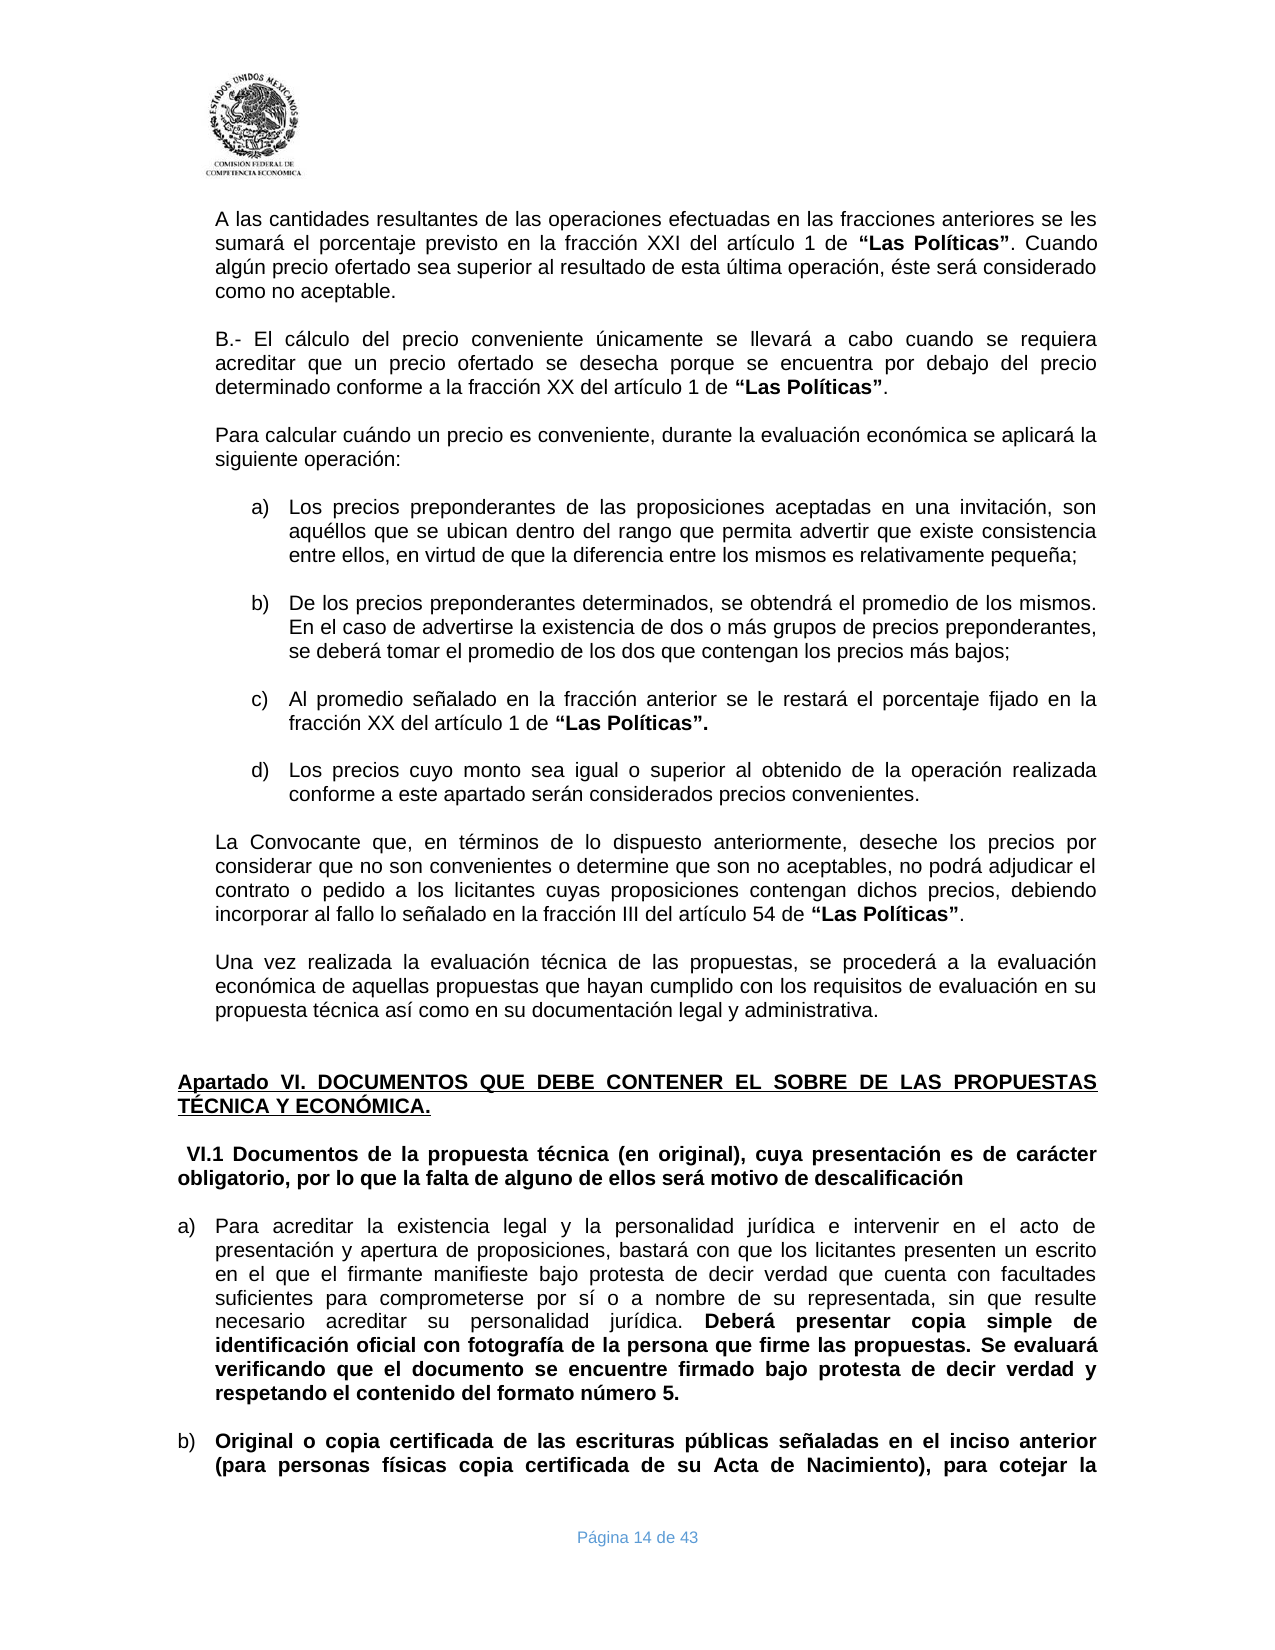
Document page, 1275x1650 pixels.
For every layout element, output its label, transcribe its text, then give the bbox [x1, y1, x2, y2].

list Apartado VI. DOCUMENTOS QUE DEBE CONTENER EL SOBRE DE LAS PROPUESTAS TÉCNICA Y ECONÓMICA. [177, 1070, 1098, 1091]
list De los precios preponderantes determinados, se obtendrá el promedio de los mismos. En el caso de advertirse la existencia de dos o más grupos de precios preponderantes, se deberá tomar el promedio de los dos que contengan los precios más bajos; [251, 591, 1098, 662]
list Para acreditar la existencia legal y la personalidad jurídica e intervenir en el acto de presentación y apertura de proposiciones, bastará con que los licitantes presenten un escrito en el que el firmante manifieste bajo protesta de decir verdad que cuenta con facultades suficientes para comprometerse por sí o a nombre de su representada, sin que resulte necesario acreditar su personalidad jurídica. Deberá presentar copia simple de identificación oficial con fotografía de la persona que firme las propuestas. Se evaluará verificando que el documento se encuentre firmado bajo protesta de decir verdad y respetando el contenido del formato número 5. [177, 1213, 1098, 1405]
list Para calcular cuándo un precio es conveniente, durante la evaluación económica se aplicará la siguiente operación: [215, 423, 1098, 471]
list Una vez realizada la evaluación técnica de las propuestas, se procederá a la evaluación económica de aquellas propuestas que hayan cumplido con los requisitos de evaluación en su propuesta técnica así como en su documentación legal y administrativa. [215, 950, 1098, 1022]
text VI.1 Documentos de la propuesta técnica (en original), cuya presentación es de carácter obligatorio, por lo que la falta de alguno de ellos será motivo de descalificación [177, 1142, 1098, 1189]
list Apartado VI. DOCUMENTOS QUE DEBE CONTENER EL SOBRE DE LAS PROPUESTAS TÉCNICA Y ECONÓMICA. [177, 1092, 1098, 1118]
picture [188, 73, 322, 179]
list La Convocante que, en términos de lo dispuesto anteriormente, deseche los precios por considerar que no son convenientes o determine que son no aceptables, no podrá adjudicar el contrato o pedido a los licitantes cuyas proposiciones contengan dichos precios, debiendo incorporar al fallo lo señalado en la fracción III del artículo 54 de “Las Políticas”. [215, 830, 1098, 926]
list Los precios cuyo monto sea igual o superior al obtenido de la operación realizada conforme a este apartado serán considerados precios convenientes. [251, 758, 1098, 806]
list B.- El cálculo del precio conveniente únicamente se llevará a cabo cuando se requiera acreditar que un precio ofertado se desecha porque se encuentra por debajo del precio determinado conforme a la fracción XX del artículo 1 de “Las Políticas”. [215, 327, 1098, 399]
list Al promedio señalado en la fracción anterior se le restará el porcentaje fijado en la fracción XX del artículo 1 de “Las Políticas”. [251, 686, 1098, 734]
list A las cantidades resultantes de las operaciones efectuadas en las fracciones anteriores se les sumará el porcentaje previsto en la fracción XXI del artículo 1 de “Las Políticas”. Cuando algún precio ofertado sea superior al resultado de esta última operación, éste será considerado como no aceptable. [215, 207, 1098, 303]
list Los precios preponderantes de las proposiciones aceptadas en una invitación, son aquéllos que se ubican dentro del rango que permita advertir que existe consistencia entre ellos, en virtud de que la diferencia entre los mismos es relativamente pequeña; [251, 495, 1098, 567]
